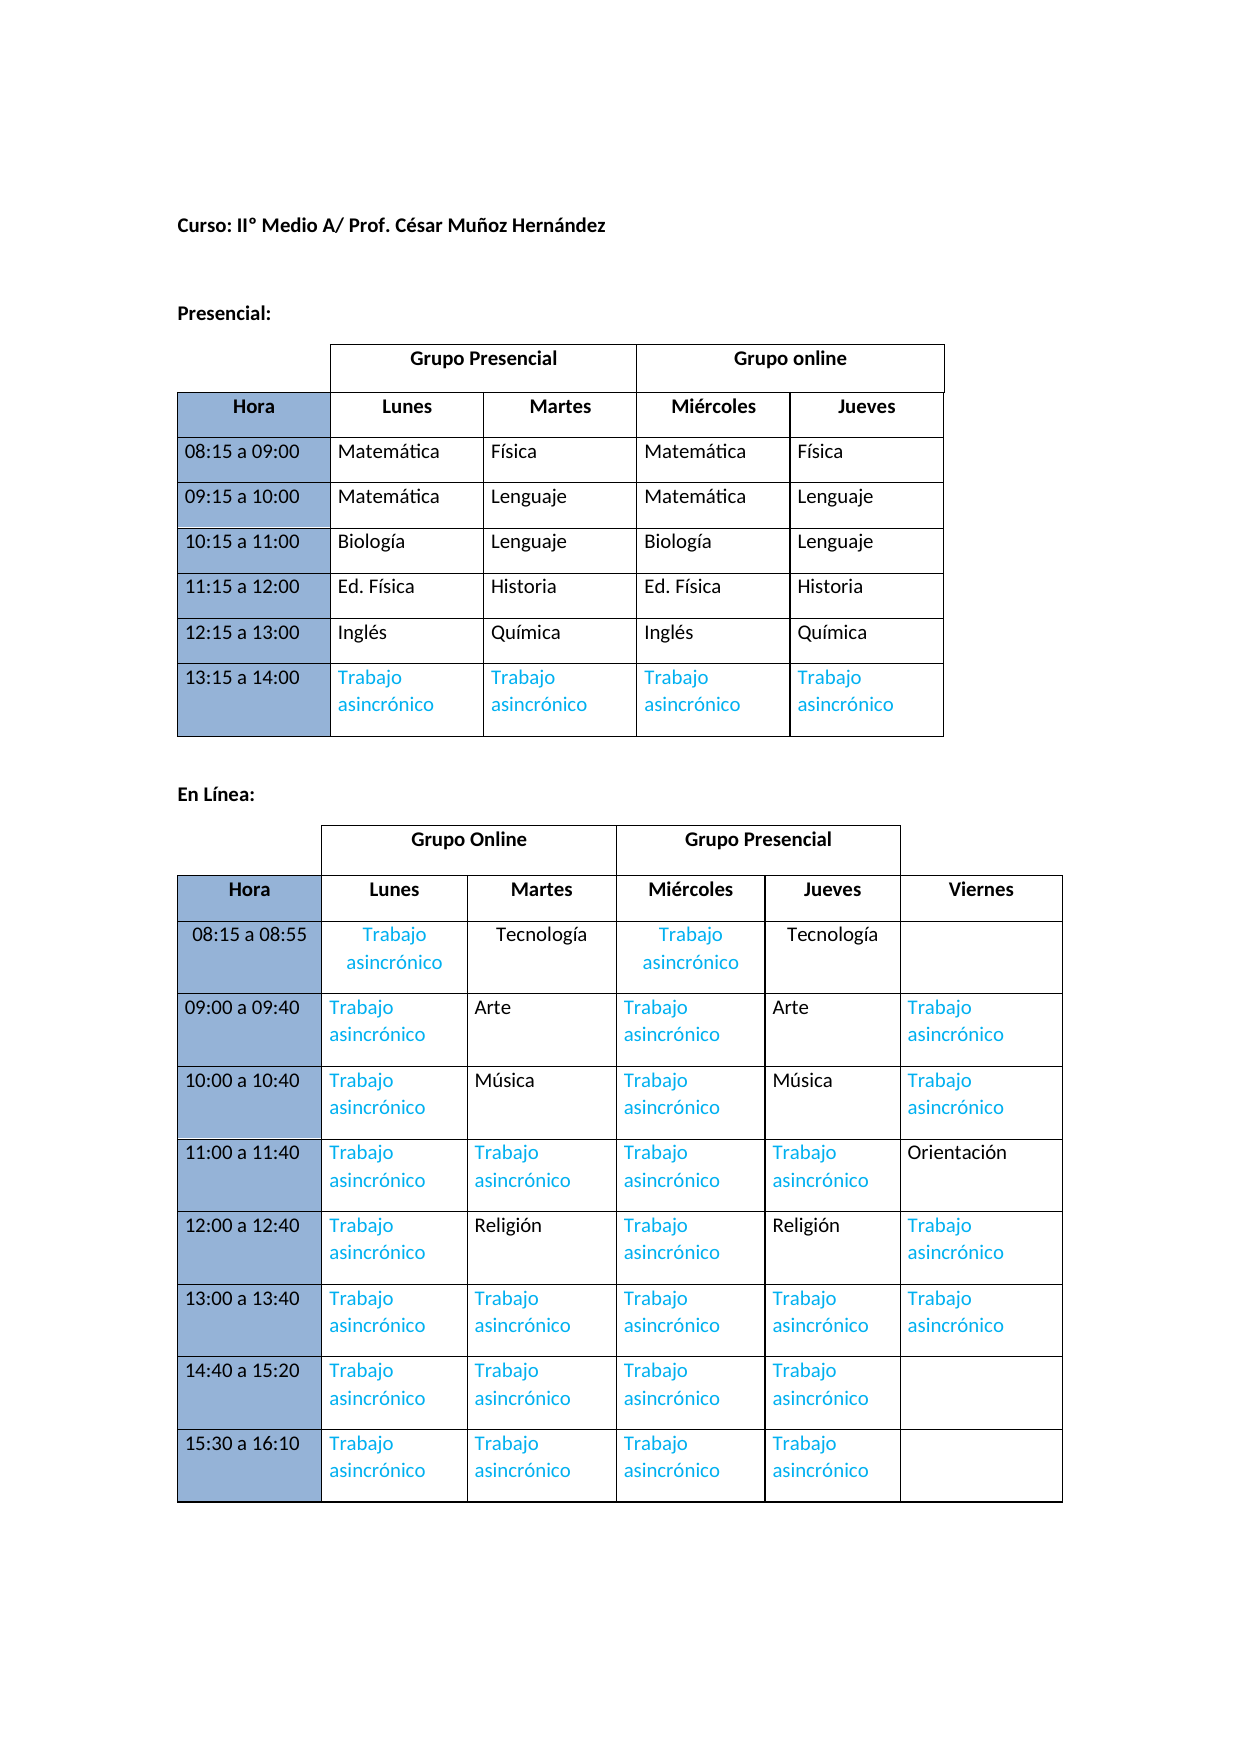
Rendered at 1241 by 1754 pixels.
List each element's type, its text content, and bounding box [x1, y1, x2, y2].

table_cell Miércoles [617, 876, 764, 921]
table_cell Trabajo asincrónico [322, 1140, 467, 1211]
table_cell Tecnología [468, 922, 616, 993]
table_cell Trabajo asincrónico [617, 1067, 764, 1138]
table_cell Lenguaje [791, 529, 943, 573]
table_cell Lunes [331, 393, 483, 437]
table_cell Inglés [637, 619, 789, 663]
table_cell Trabajo asincrónico [901, 1067, 1062, 1138]
table_cell Viernes [901, 876, 1062, 921]
table_cell Trabajo asincrónico [468, 1357, 616, 1429]
table_cell Lunes [322, 876, 467, 921]
table_cell Trabajo asincrónico [322, 994, 467, 1066]
table_cell 09:15 a 10:00 [178, 483, 330, 527]
table_cell Ed. Física [637, 574, 789, 618]
table_cell Trabajo asincrónico [468, 1140, 616, 1211]
table_cell 11:15 a 12:00 [178, 574, 330, 618]
table_cell Trabajo asincrónico [322, 922, 467, 993]
table_cell Hora [178, 876, 321, 921]
table_cell Trabajo asincrónico [617, 1212, 764, 1284]
table_cell Matemática [637, 438, 789, 482]
table_cell Martes [468, 876, 616, 921]
table_header Grupo Presencial [617, 826, 900, 875]
table_cell Lenguaje [484, 529, 636, 573]
table_cell Trabajo asincrónico [468, 1285, 616, 1356]
table_cell Lenguaje [484, 483, 636, 527]
table_cell Trabajo asincrónico [617, 994, 764, 1066]
table_cell Ed. Física [331, 574, 483, 618]
table_cell Trabajo asincrónico [901, 994, 1062, 1066]
text Curso: IIº Medio A/ Prof. César Muñoz Hernández [177, 212, 1063, 237]
table_cell Arte [766, 994, 900, 1066]
table_cell 12:00 a 12:40 [178, 1212, 321, 1284]
table_cell Trabajo asincrónico [322, 1212, 467, 1284]
table_cell Trabajo asincrónico [766, 1285, 900, 1356]
table_cell Trabajo asincrónico [468, 1430, 616, 1501]
table_cell Trabajo asincrónico [617, 1357, 764, 1429]
table_cell 14:40 a 15:20 [178, 1357, 321, 1429]
table_cell 08:15 a 08:55 [178, 922, 321, 993]
text Presencial: [177, 300, 1063, 325]
table_cell Orientación [901, 1140, 1062, 1211]
table_cell Música [468, 1067, 616, 1138]
table_cell Jueves [791, 393, 943, 437]
table_cell Trabajo asincrónico [484, 664, 636, 736]
table_cell Trabajo asincrónico [766, 1430, 900, 1501]
table_cell Hora [178, 393, 330, 437]
table_cell 10:15 a 11:00 [178, 529, 330, 573]
table_cell Trabajo asincrónico [901, 1212, 1062, 1284]
table_cell Religión [766, 1212, 900, 1284]
table_cell 15:30 a 16:10 [178, 1430, 321, 1501]
table_cell 08:15 a 09:00 [178, 438, 330, 482]
table_cell Lenguaje [791, 483, 943, 527]
table_cell Martes [484, 393, 636, 437]
table_cell Trabajo asincrónico [322, 1430, 467, 1501]
table_cell Trabajo asincrónico [617, 1430, 764, 1501]
table_header Grupo online [637, 345, 944, 392]
table_header Grupo Online [322, 826, 616, 875]
table_cell Trabajo asincrónico [331, 664, 483, 736]
table_cell 10:00 a 10:40 [178, 1067, 321, 1138]
table_cell Trabajo asincrónico [637, 664, 789, 736]
table_cell 11:00 a 11:40 [178, 1140, 321, 1211]
table_cell Jueves [766, 876, 900, 921]
table_cell Trabajo asincrónico [617, 922, 764, 993]
table_cell Inglés [331, 619, 483, 663]
table_cell Matemática [331, 483, 483, 527]
table_cell 13:15 a 14:00 [178, 664, 330, 736]
table_cell [901, 1357, 1062, 1429]
table_header Grupo Presencial [331, 345, 636, 392]
table_cell Historia [484, 574, 636, 618]
table_cell Arte [468, 994, 616, 1066]
table_cell Matemática [331, 438, 483, 482]
table_cell Tecnología [766, 922, 900, 993]
table_cell Química [484, 619, 636, 663]
table_cell Trabajo asincrónico [617, 1285, 764, 1356]
table_cell Miércoles [637, 393, 789, 437]
table_cell Música [766, 1067, 900, 1138]
table_cell 09:00 a 09:40 [178, 994, 321, 1066]
table_cell Religión [468, 1212, 616, 1284]
table_cell Trabajo asincrónico [766, 1140, 900, 1211]
table_cell Química [791, 619, 943, 663]
table_cell Biología [331, 529, 483, 573]
table_cell Trabajo asincrónico [766, 1357, 900, 1429]
table_cell Trabajo asincrónico [617, 1140, 764, 1211]
table_cell Trabajo asincrónico [322, 1357, 467, 1429]
table_cell Matemática [637, 483, 789, 527]
table_cell Trabajo asincrónico [791, 664, 943, 736]
text En Línea: [177, 781, 1063, 806]
table_cell Trabajo asincrónico [322, 1067, 467, 1138]
table_cell Trabajo asincrónico [322, 1285, 467, 1356]
table_cell [901, 1430, 1062, 1501]
table_cell Trabajo asincrónico [901, 1285, 1062, 1356]
table_cell [901, 922, 1062, 993]
table_cell Física [484, 438, 636, 482]
table_cell Historia [791, 574, 943, 618]
table_cell Física [791, 438, 943, 482]
table_cell Biología [637, 529, 789, 573]
table_cell 13:00 a 13:40 [178, 1285, 321, 1356]
table_cell 12:15 a 13:00 [178, 619, 330, 663]
